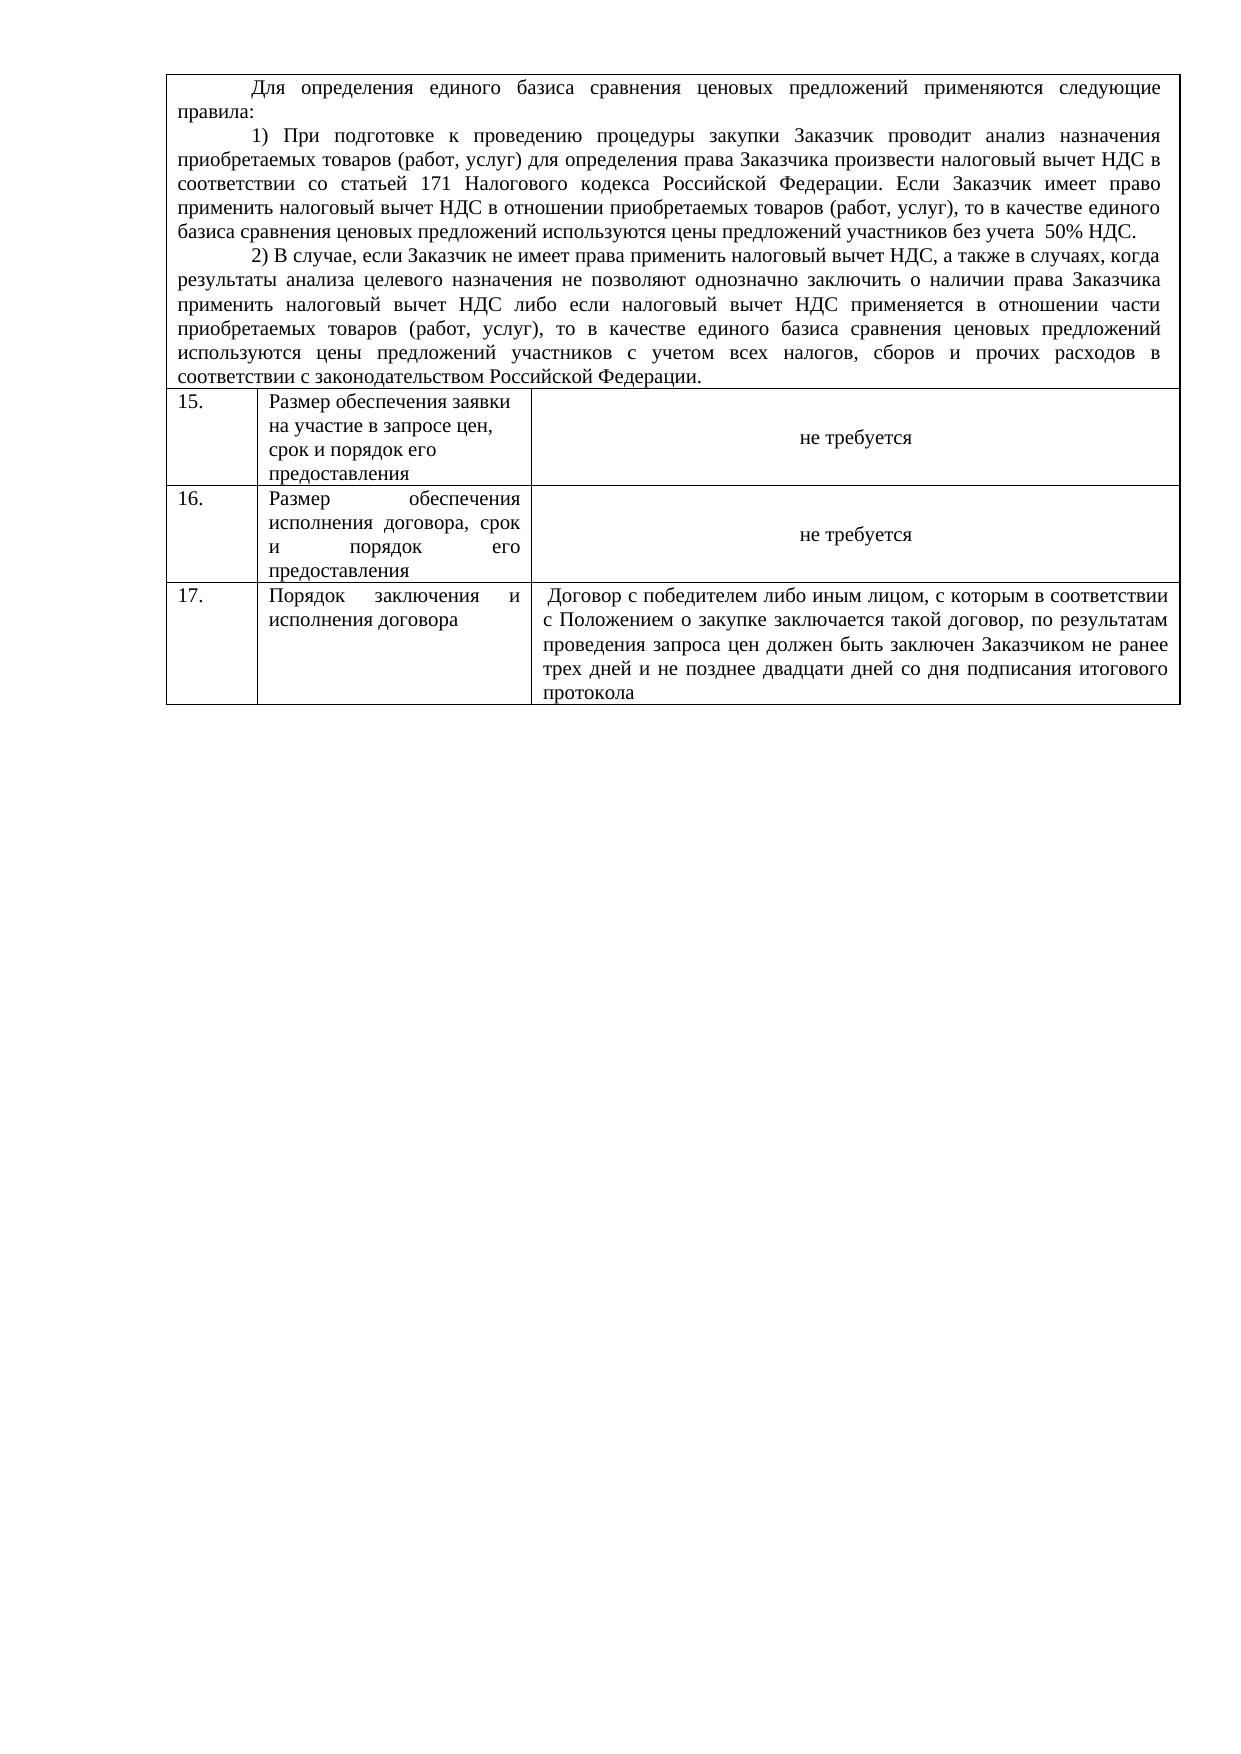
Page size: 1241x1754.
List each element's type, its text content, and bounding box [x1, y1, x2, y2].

table_cell Договор с победителем либо иным лицом, с которым в соответствии с Положением о закупке заключается такой договор, по результатам проведения запроса цен должен быть заключен Заказчиком не ранее трех дней и не позднее двадцати дней со дня подписания итогового протокола [532, 583, 1179, 704]
table_cell Размер обеспечения исполнения договора, срок и порядок его предоставления [258, 486, 531, 582]
table_cell 16. [167, 486, 257, 582]
table_cell не требуется [532, 486, 1179, 582]
table_cell Порядок заключения и исполнения договора [258, 583, 531, 704]
table_cell 15. [167, 389, 257, 485]
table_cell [167, 75, 1179, 388]
table_cell 17. [167, 583, 257, 704]
table_cell не требуется [532, 389, 1179, 485]
table_cell Размер обеспечения заявки на участие в запросе цен, срок и порядок его предоставления [258, 389, 531, 485]
